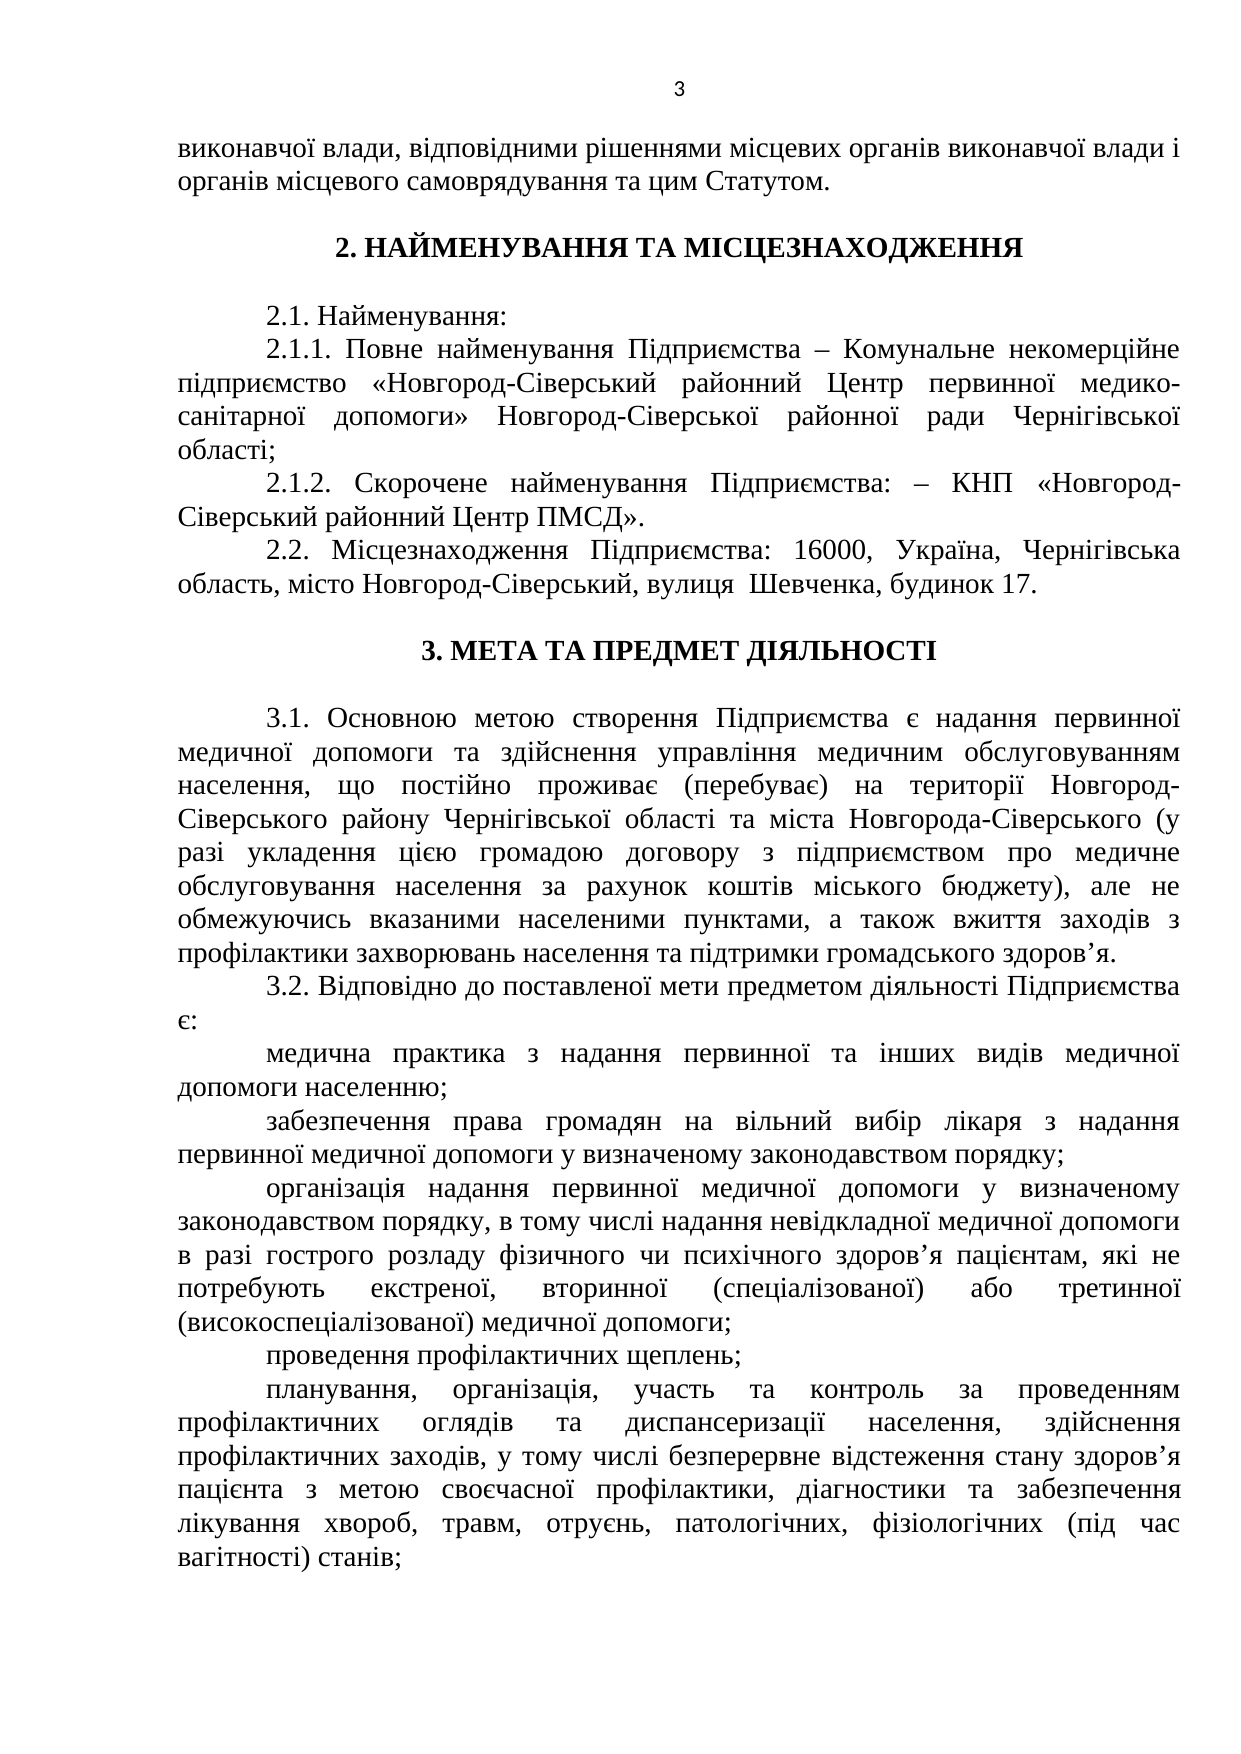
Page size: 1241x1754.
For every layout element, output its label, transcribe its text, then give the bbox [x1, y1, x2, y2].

text організація надання первинної медичної допомоги у визначеному законодавством порядку, в тому числі надання невідкладної медичної допомоги в разі гострого розладу фізичного чи психічного здоров’я пацієнтам, які не потребують екстреної, вторинної (спеціалізованої) або третинної (високоспеціалізованої) медичної допомоги; [177, 1170, 1181, 1337]
text 2. НАЙМЕНУВАННЯ ТА МІСЦЕЗНАХОДЖЕННЯ [177, 231, 1181, 264]
text 2.2. Місцезнаходження Підприємства: 16000, Україна, Чернігівська область, місто Новгород-Сіверський, вулиця Шевченка, будинок 17. [177, 532, 1181, 599]
text забезпечення права громадян на вільний вибір лікаря з надання первинної медичної допомоги у визначеному законодавством порядку; [177, 1103, 1181, 1170]
text 3.1. Основною метою створення Підприємства є надання первинної медичної допомоги та здійснення управління медичним обслуговуванням населення, що постійно проживає (перебуває) на території Новгород-Сіверського району Чернігівської області та міста Новгорода-Сіверського (у разі укладення цією громадою договору з підприємством про медичне обслуговування населення за рахунок коштів міського бюджету), але не обмежуючись вказаними населеними пунктами, а також вжиття заходів з профілактики захворювань населення та підтримки громадського здоров’я. [177, 700, 1181, 968]
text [177, 130, 1181, 197]
text 2.1.2. Скорочене найменування Підприємства: – КНП «Новгород-Сіверський районний Центр ПМСД». [177, 465, 1181, 532]
text 2.1.1. Повне найменування Підприємства – Комунальне некомерційне підприємство «Новгород-Сіверський районний Центр первинної медико-санітарної допомоги» Новгород-Сіверської районної ради Чернігівської області; [177, 331, 1181, 465]
text проведення профілактичних щеплень; [177, 1337, 1181, 1371]
text 2.1. Найменування: [177, 298, 1181, 331]
text медична практика з надання первинної та інших видів медичної допомоги населенню; [177, 1036, 1181, 1103]
text планування, організація, участь та контроль за проведенням профілактичних оглядів та диспансеризації населення, здійснення профілактичних заходів, у тому числі безперервне відстеження стану здоров’я пацієнта з метою своєчасної профілактики, діагностики та забезпечення лікування хвороб, травм, отруєнь, патологічних, фізіологічних (під час вагітності) станів; [177, 1371, 1181, 1572]
text 3.2. Відповідно до поставленої мети предметом діяльності Підприємства є: [177, 968, 1181, 1036]
text 3. МЕТА ТА ПРЕДМЕТ ДІЯЛЬНОСТІ [177, 633, 1181, 667]
